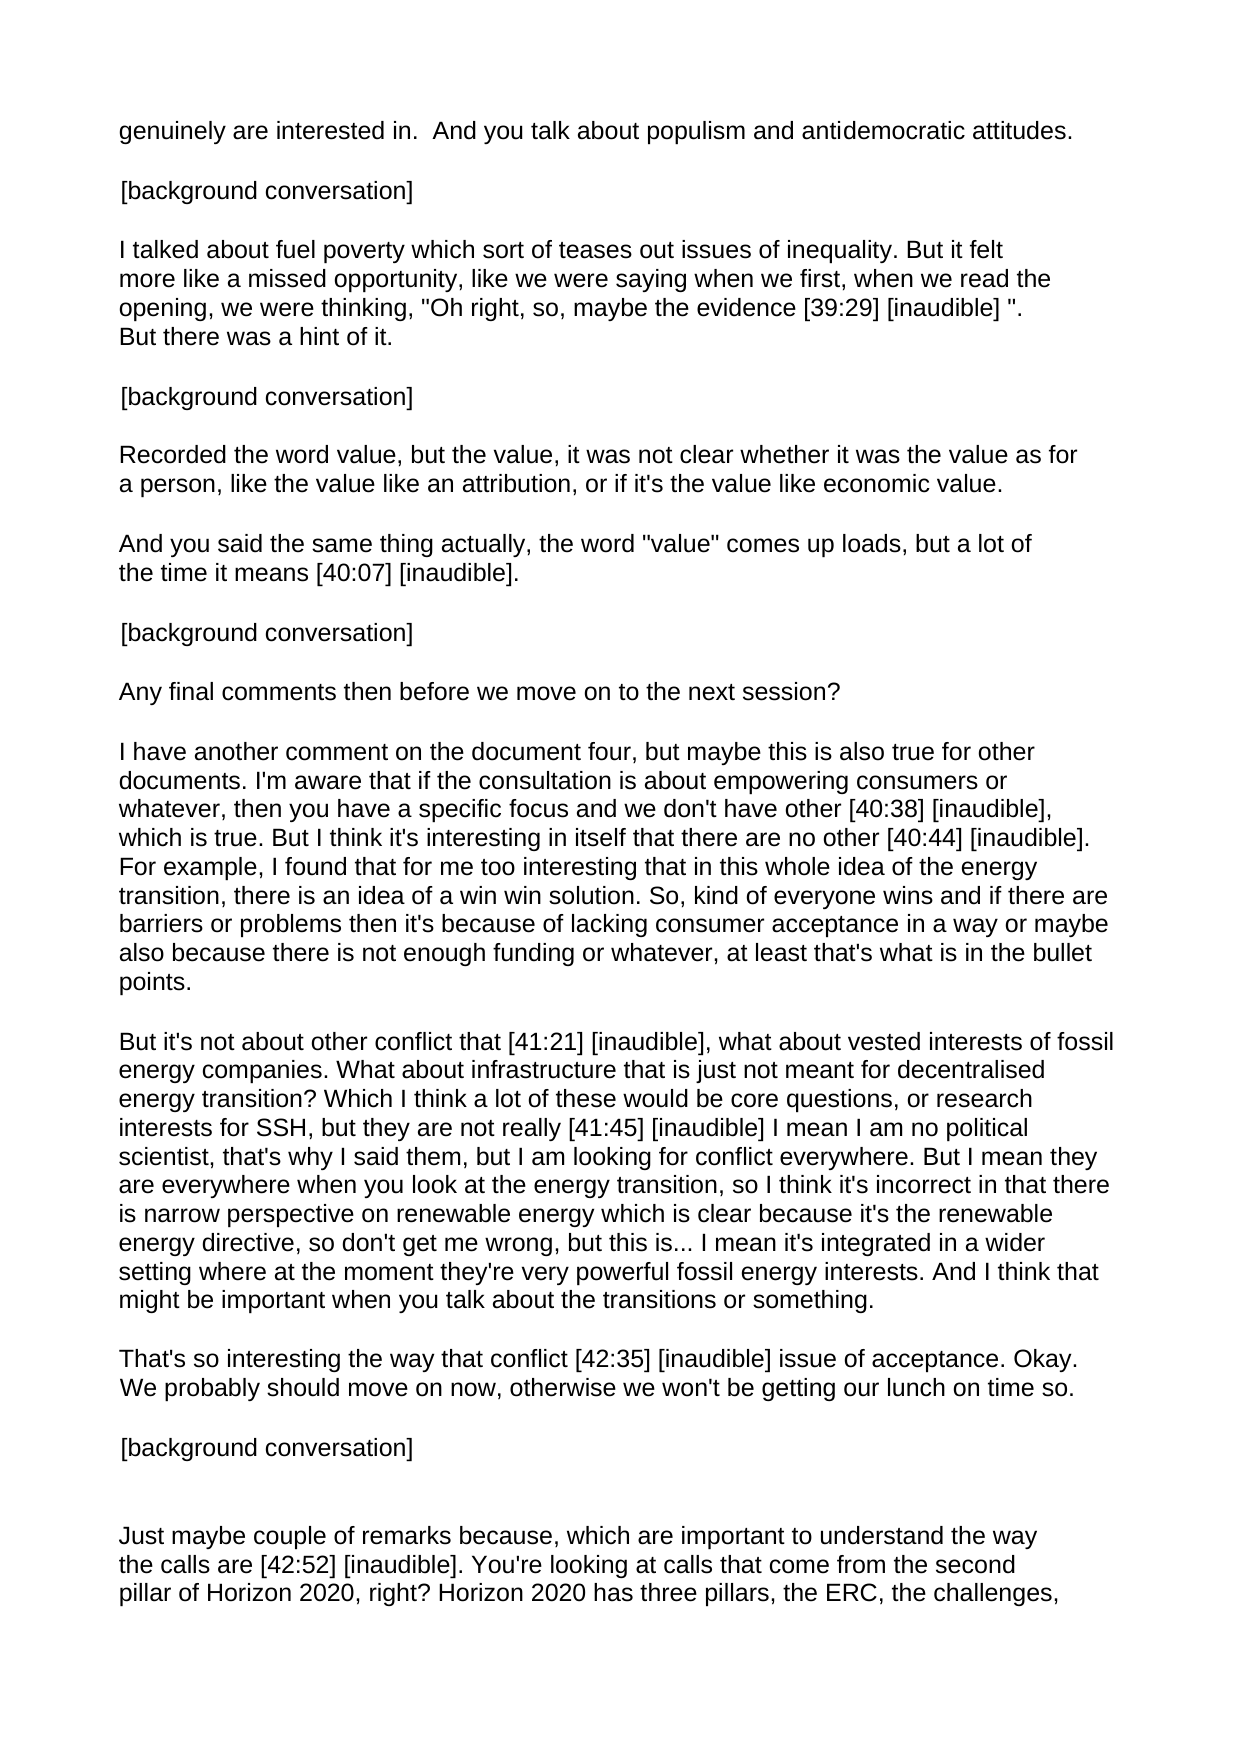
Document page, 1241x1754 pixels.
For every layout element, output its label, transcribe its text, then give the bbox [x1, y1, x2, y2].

text I talked about fuel poverty which sort of teases out issues of inequality. But it felt more like a missed opportunity, like we were saying when we first, when we read the opening, we were thinking, "Oh right, so, maybe the evidence [39:29] [inaudible] ". But there was a hint of it. [118, 236, 1059, 351]
text [background conversation] [120, 176, 1123, 204]
text That's so interesting the way that conflict [42:35] [inaudible] issue of acceptance. Okay. We probably should move on now, otherwise we won't be getting our lunch on time so. [119, 1345, 1081, 1402]
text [119, 116, 1096, 145]
text Recorded the word value, but the value, it was not clear whether it was the value as for a person, like the value like an attribution, or if it's the value like economic value. [119, 441, 1088, 498]
text But it's not about other conflict that [41:21] [inaudible], what about vested interests of fossil energy companies. What about infrastructure that is just not meant for decentralised energy transition? Which I think a lot of these would be core questions, or research interests for SSH, but they are not really [41:45] [inaudible] I mean I am no political scientist, that's why I said them, but I am looking for conflict everywhere. But I mean they are everywhere when you look at the energy transition, so I think it's incorrect in that there is narrow perspective on renewable energy which is clear because it's the renewable energy directive, so don't get me wrong, but this is... I mean it's integrated in a wider setting where at the moment they're very powerful fossil energy interests. And I think that might be important when you talk about the transitions or something. [118, 1027, 1116, 1314]
text Any final comments then before we move on to the next session? [119, 677, 1123, 706]
text [background conversation] [120, 1433, 1123, 1462]
text And you said the same thing actually, the word "value" comes up loads, but a lot of the time it means [40:07] [inaudible]. [119, 529, 1067, 587]
text [background conversation] [120, 617, 1123, 646]
text [background conversation] [120, 381, 1123, 410]
text I have another comment on the document four, but maybe this is also true for other documents. I'm aware that if the consultation is about empowering consumers or whatever, then you have a specific focus and we don't have other [40:38] [inaudible], which is true. But I think it's interesting in itself that there are no other [40:44] [inaudible]. For example, I found that for me too interesting that in this whole idea of the energy transition, there is an idea of a win win solution. So, kind of everyone wins and if there are barriers or problems then it's because of lacking consumer acceptance in a way or maybe also because there is not enough funding or whatever, at least that's what is in the bullet points. [118, 737, 1121, 996]
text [118, 1521, 1074, 1607]
